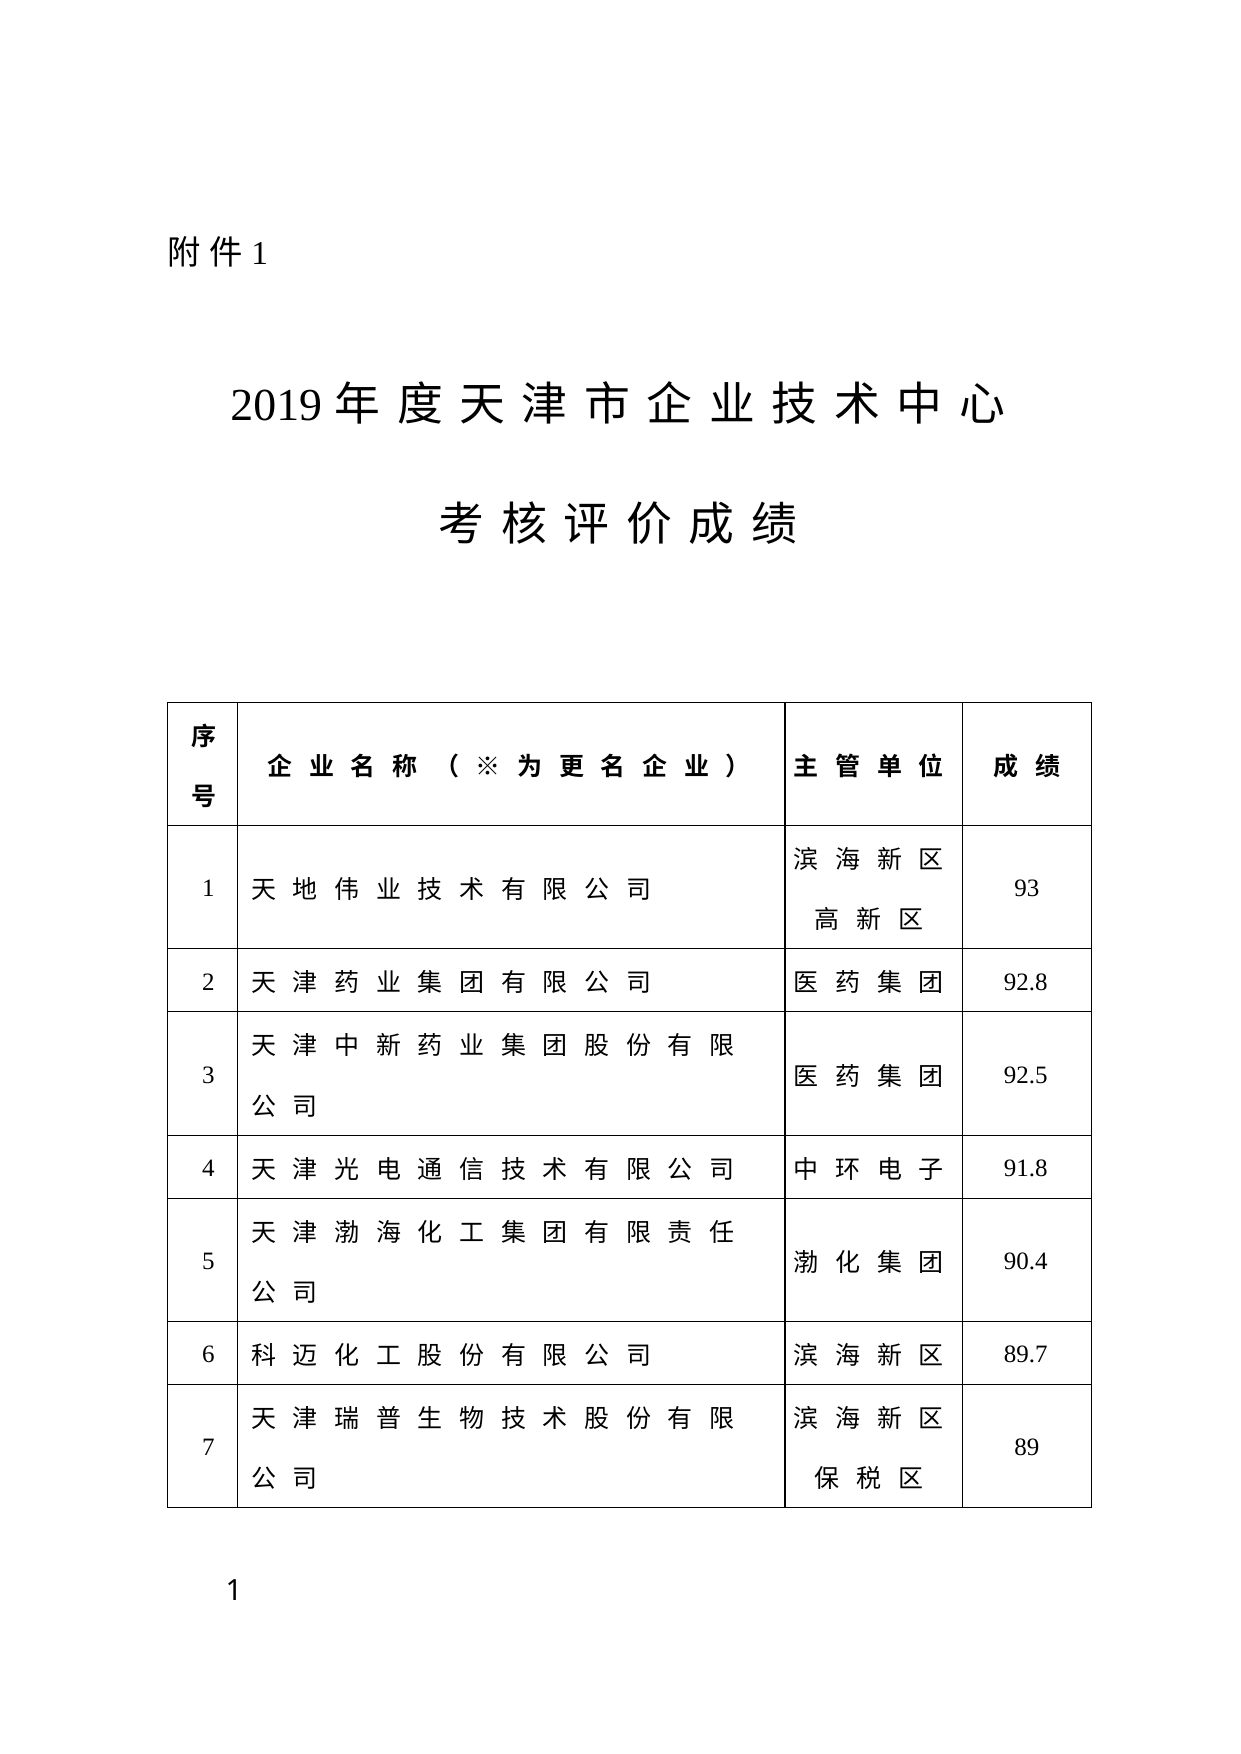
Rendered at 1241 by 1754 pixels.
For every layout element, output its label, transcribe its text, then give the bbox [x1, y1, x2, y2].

table_cell 90.4 [963, 1199, 1091, 1321]
table_cell 医药集团 [786, 949, 962, 1011]
table_cell 3 [168, 1012, 237, 1134]
table_cell 科迈化工股份有限公司 [238, 1322, 784, 1383]
table_cell 7 [168, 1385, 237, 1507]
table_cell 4 [168, 1136, 237, 1197]
table_cell 91.8 [963, 1136, 1091, 1197]
table_cell 天津中新药业集团股份有限公司 [238, 1012, 784, 1134]
table_cell 2 [168, 949, 237, 1011]
table_cell 89 [963, 1385, 1091, 1507]
table_cell 92.8 [963, 949, 1091, 1011]
table_cell 滨海新区高新区 [786, 826, 962, 948]
table_cell 93 [963, 826, 1091, 948]
text 考核评价成绩 [168, 461, 1084, 581]
table_cell 滨海新区保税区 [786, 1385, 962, 1507]
table_cell 6 [168, 1322, 237, 1383]
table_cell 滨海新区 [786, 1322, 962, 1383]
table_cell 医药集团 [786, 1012, 962, 1134]
table_cell 5 [168, 1199, 237, 1321]
table_cell 天津瑞普生物技术股份有限公司 [238, 1385, 784, 1507]
text 2019年度天津市企业技术中心 [168, 340, 1084, 461]
table_cell 中环电子 [786, 1136, 962, 1197]
table_header 序号 [168, 703, 237, 825]
text 附件1 [168, 219, 1084, 280]
table_header 主管单位 [786, 703, 962, 825]
table_cell 92.5 [963, 1012, 1091, 1134]
table_header 企业名称（※为更名企业） [238, 703, 784, 825]
table_cell 89.7 [963, 1322, 1091, 1383]
table_cell 天津光电通信技术有限公司 [238, 1136, 784, 1197]
table_cell 天地伟业技术有限公司 [238, 826, 784, 948]
table_cell 1 [168, 826, 237, 948]
table_cell 天津药业集团有限公司 [238, 949, 784, 1011]
table_cell 渤化集团 [786, 1199, 962, 1321]
table_cell 天津渤海化工集团有限责任公司 [238, 1199, 784, 1321]
table_header 成绩 [963, 703, 1091, 825]
